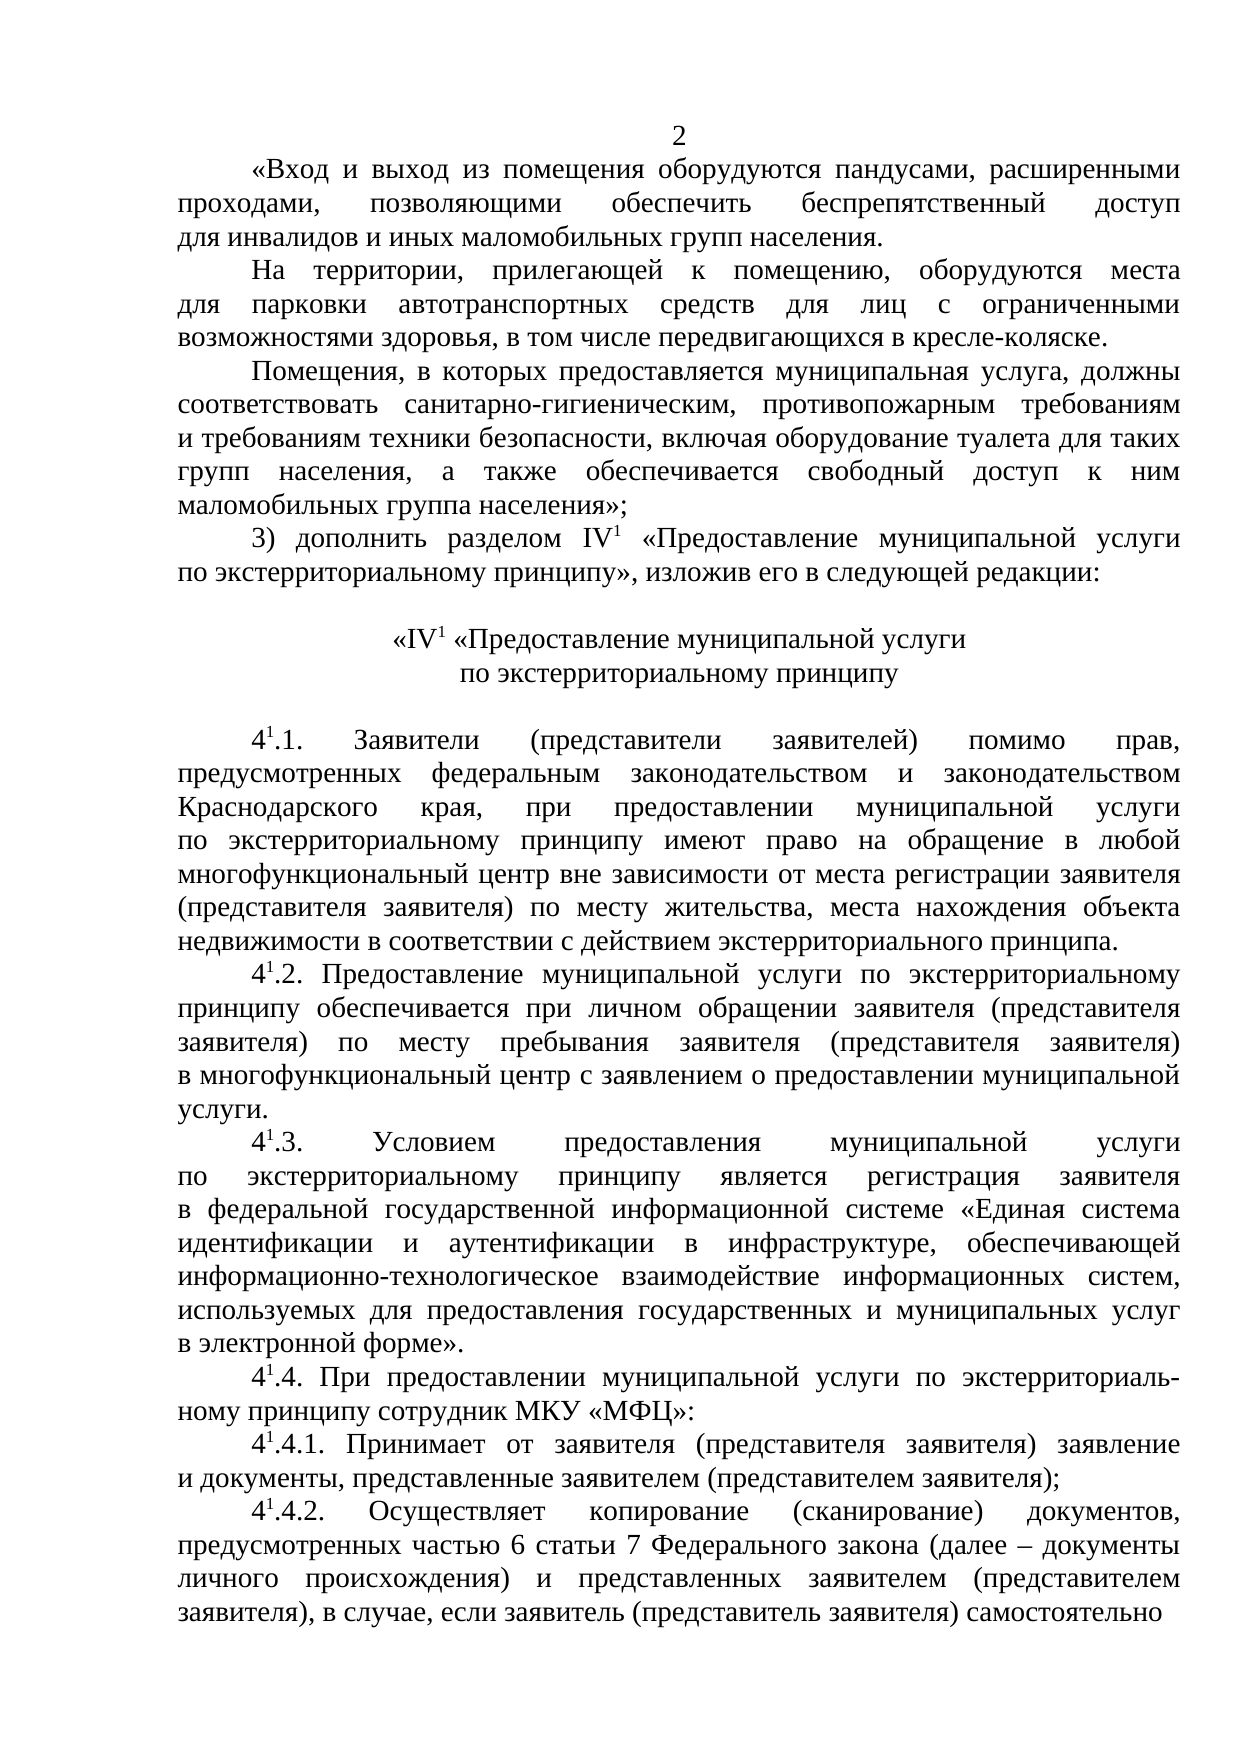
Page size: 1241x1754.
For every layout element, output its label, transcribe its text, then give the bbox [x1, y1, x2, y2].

text 41.1. Заявители (представители заявителей) помимо прав, предусмотренных федеральным законодательством и законодательством Краснодарского края, при предоставлении муниципальной услуги по экстерриториальному принципу имеют право на обращение в любой многофункциональный центр вне зависимости от места регистрации заявителя (представителя заявителя) по месту жительства, места нахождения объекта недвижимости в соответствии с действием экстерриториального принципа. [177, 722, 1181, 957]
text На территории, прилегающей к помещению, оборудуются места для парковки автотранспортных средств для лиц с ограниченными возможностями здоровья, в том числе передвигающихся в кресле-коляске. [177, 252, 1181, 353]
text 41.4.2. Осуществляет копирование (сканирование) документов, предусмотренных частью 6 статьи 7 Федерального закона (далее – документы личного происхождения) и представленных заявителем (представителем заявителя), в случае, если заявитель (представитель заявителя) самостоятельно [177, 1493, 1181, 1627]
text 3) дополнить разделом IV1 «Предоставление муниципальной услуги по экстерриториальному принципу», изложив его в следующей редакции: [177, 521, 1181, 588]
text «IV1 «Предоставление муниципальной услуги [177, 621, 1181, 655]
text по экстерриториальному принципу [177, 655, 1181, 688]
text Помещения, в которых предоставляется муниципальная услуга, должны соответствовать санитарно-гигиеническим, противопожарным требованиям и требованиям техники безопасности, включая оборудование туалета для таких групп населения, а также обеспечивается свободный доступ к ним маломобильных группа населения»; [177, 353, 1181, 521]
text 2 [177, 118, 1181, 152]
text «Вход и выход из помещения оборудуются пандусами, расширенными проходами, позволяющими обеспечить беспрепятственный доступ для инвалидов и иных маломобильных групп населения. [177, 152, 1181, 252]
text 41.4. При предоставлении муниципальной услуги по экстерриториаль-ному принципу сотрудник МКУ «МФЦ»: [177, 1359, 1181, 1426]
text 41.4.1. Принимает от заявителя (представителя заявителя) заявление и документы, представленные заявителем (представителем заявителя); [177, 1426, 1181, 1493]
text 41.3. Условием предоставления муниципальной услуги по экстерриториальному принципу является регистрация заявителя в федеральной государственной информационной системе «Единая система идентификации и аутентификации в инфраструктуре, обеспечивающей информационно-технологическое взаимодействие информационных систем, используемых для предоставления государственных и муниципальных услуг в электронной форме». [177, 1124, 1181, 1359]
text 41.2. Предоставление муниципальной услуги по экстерриториальному принципу обеспечивается при личном обращении заявителя (представителя заявителя) по месту пребывания заявителя (представителя заявителя) в многофункциональный центр с заявлением о предоставлении муниципальной услуги. [177, 957, 1181, 1124]
